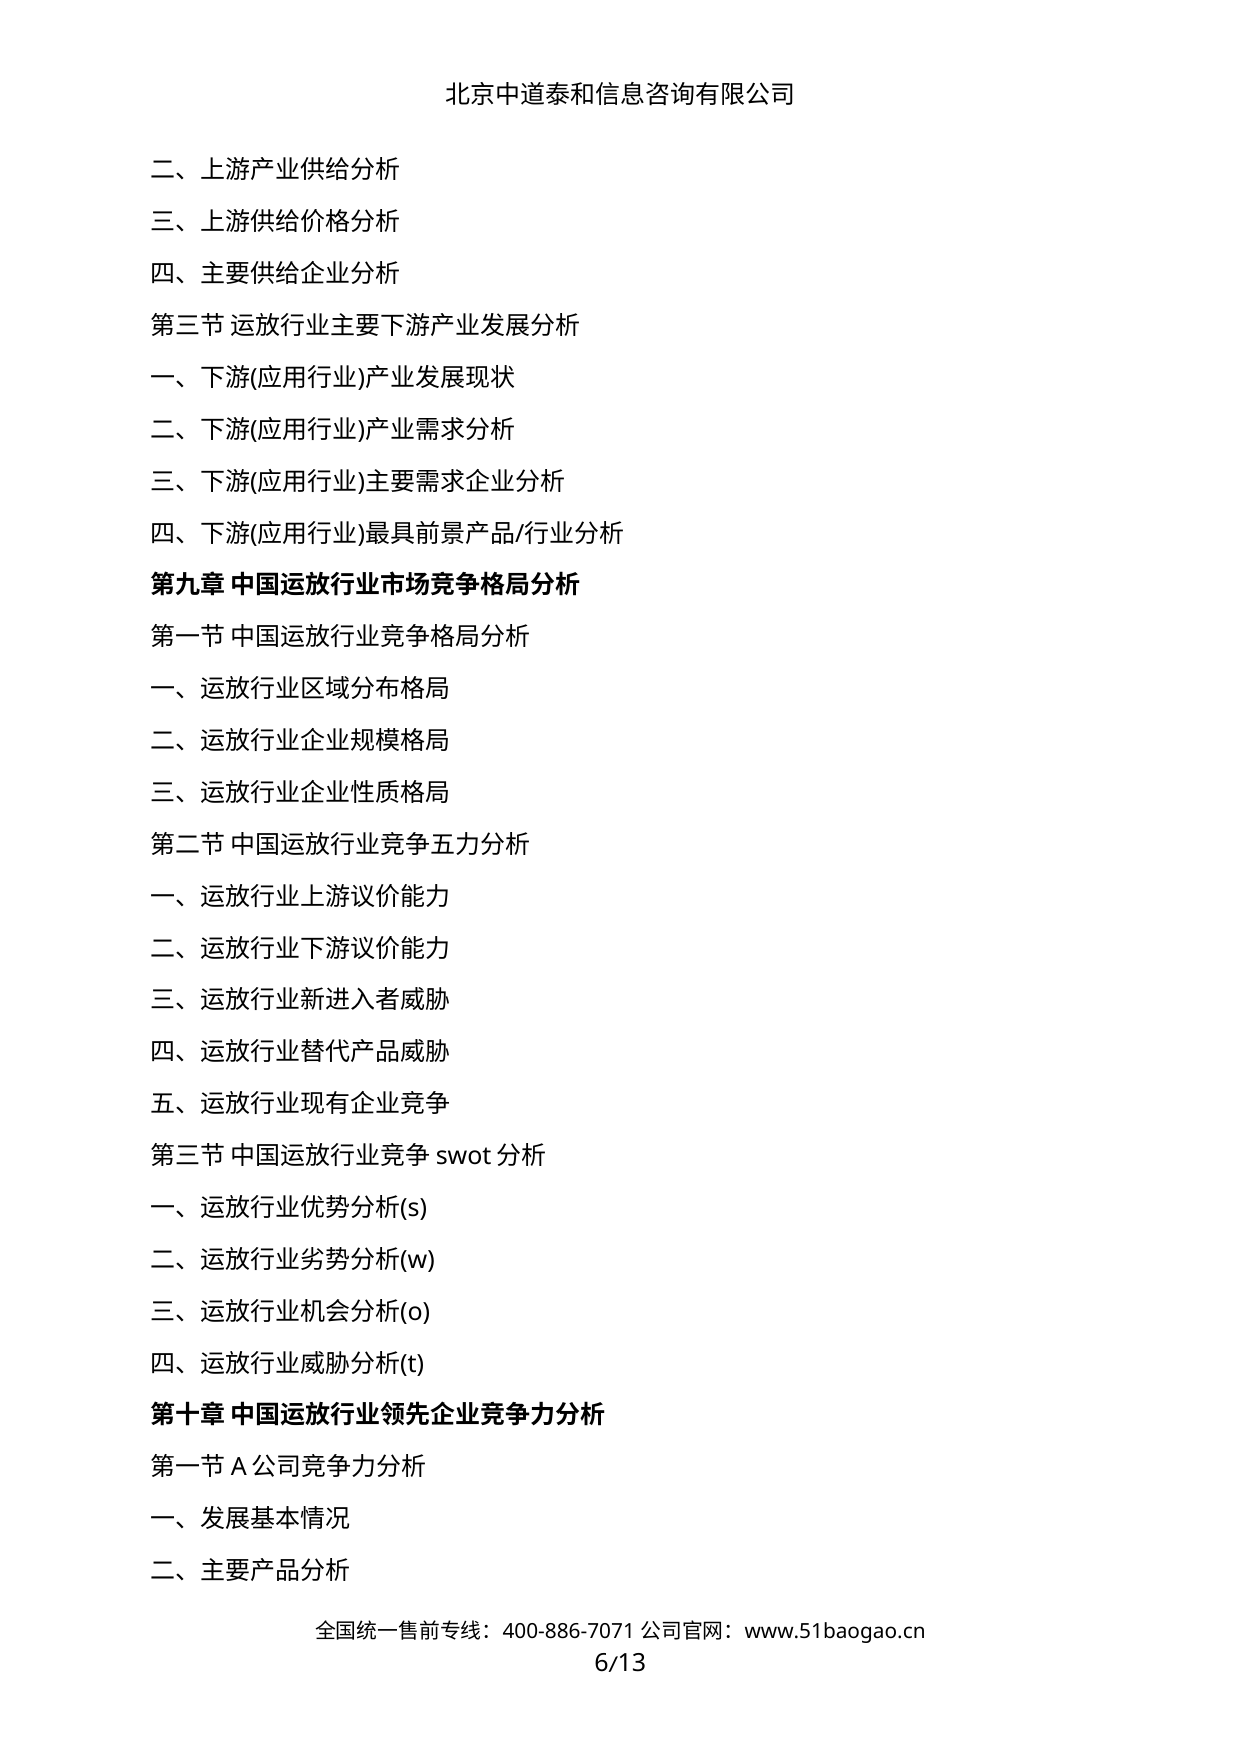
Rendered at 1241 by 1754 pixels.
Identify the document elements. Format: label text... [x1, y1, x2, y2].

text 三、运放行业机会分析(o) [150, 1291, 1090, 1327]
text 三、运放行业企业性质格局 [150, 772, 1090, 809]
text 第三节 运放行业主要下游产业发展分析 [150, 306, 1090, 342]
text 第一节 A公司竞争力分析 [150, 1447, 1090, 1483]
text 一、下游(应用行业)产业发展现状 [150, 357, 1090, 394]
text 三、上游供给价格分析 [150, 202, 1090, 238]
text 一、运放行业区域分布格局 [150, 669, 1090, 705]
text 第九章 中国运放行业市场竞争格局分析 [150, 565, 1090, 601]
text 二、上游产业供给分析 [150, 150, 1090, 186]
text 第十章 中国运放行业领先企业竞争力分析 [150, 1395, 1090, 1431]
text 一、运放行业上游议价能力 [150, 876, 1090, 912]
text 第一节 中国运放行业竞争格局分析 [150, 617, 1090, 653]
text 二、主要产品分析 [150, 1551, 1090, 1587]
text 二、运放行业下游议价能力 [150, 928, 1090, 964]
text 一、运放行业优势分析(s) [150, 1187, 1090, 1224]
text 三、下游(应用行业)主要需求企业分析 [150, 461, 1090, 497]
text 第二节 中国运放行业竞争五力分析 [150, 824, 1090, 861]
text 二、下游(应用行业)产业需求分析 [150, 409, 1090, 446]
text 二、运放行业劣势分析(w) [150, 1239, 1090, 1276]
text 二、运放行业企业规模格局 [150, 721, 1090, 757]
text 第三节 中国运放行业竞争swot分析 [150, 1136, 1090, 1172]
text 四、运放行业替代产品威胁 [150, 1032, 1090, 1068]
text 四、运放行业威胁分析(t) [150, 1343, 1090, 1379]
text 一、发展基本情况 [150, 1499, 1090, 1535]
text 四、下游(应用行业)最具前景产品/行业分析 [150, 513, 1090, 549]
text 三、运放行业新进入者威胁 [150, 980, 1090, 1016]
text 五、运放行业现有企业竞争 [150, 1084, 1090, 1120]
text 四、主要供给企业分析 [150, 254, 1090, 290]
